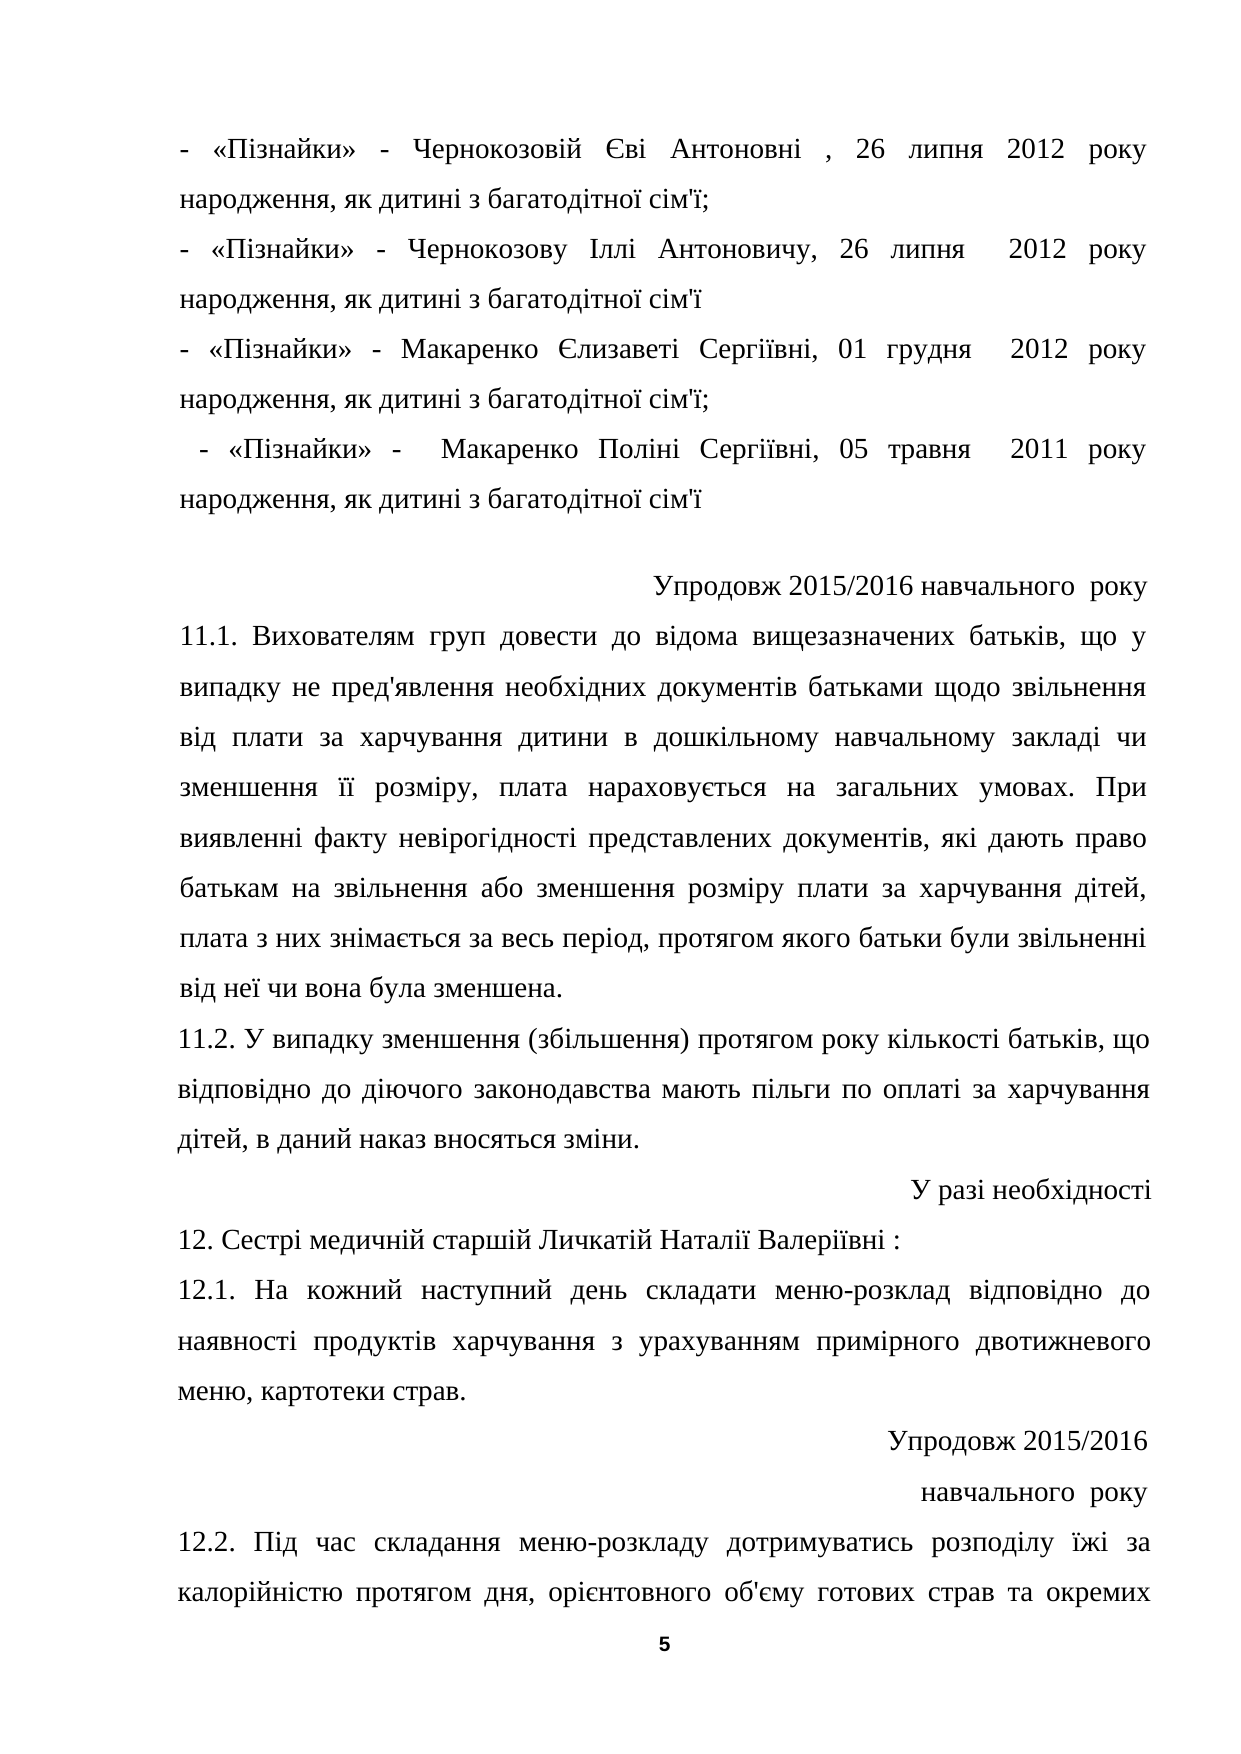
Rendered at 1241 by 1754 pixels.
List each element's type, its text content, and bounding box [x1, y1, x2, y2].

text 12.1. На кожний наступний день складати меню-розклад відповідно до наявності продуктів харчування з урахуванням примірного двотижневого меню, картотеки страв. [177, 1272, 1152, 1407]
text - «Пізнайки» - Макаренко Поліні Сергіївні, 05 травня 2011 року народження, як дитині з багатодітної сім'ї [179, 418, 1147, 518]
text 11.2. У випадку зменшення (збільшення) протягом року кількості батьків, що відповідно до діючого законодавства мають пільги по оплаті за харчування дітей, в даний наказ вносяться зміни. [177, 1021, 1152, 1155]
text - «Пізнайки» - Чернокозову Іллі Антоновичу, 26 липня 2012 року народження, як дитині з багатодітної сім'ї [179, 218, 1147, 318]
text 11.1. Вихователям груп довести до відома вищезазначених батьків, що у випадку не пред'явлення необхідних документів батьками щодо звільнення від плати за харчування дитини в дошкільному навчальному закладі чи зменшення її розміру, плата нараховується на загальних умовах. При виявленні факту невірогідності представлених документів, які дають право батькам на звільнення або зменшення розміру плати за харчування дітей, плата з них знімається за весь період, протягом якого батьки були звільненні від неї чи вона була зменшена. [179, 618, 1147, 1004]
text Упродовж 2015/2016 навчального року [179, 1423, 1147, 1507]
text 12. Сестрі медичній старшій Личкатій Наталії Валеріївні : [177, 1222, 1152, 1256]
text - «Пізнайки» - Чернокозовій Єві Антоновні , 26 липня 2012 року народження, як дитині з багатодітної сім'ї; [179, 118, 1147, 218]
text - «Пізнайки» - Макаренко Єлизаветі Сергіївні, 01 грудня 2012 року народження, як дитині з багатодітної сім'ї; [179, 318, 1147, 418]
text У разі необхідності [177, 1172, 1152, 1205]
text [177, 1524, 1152, 1608]
text Упродовж 2015/2016 навчального року [179, 568, 1147, 602]
